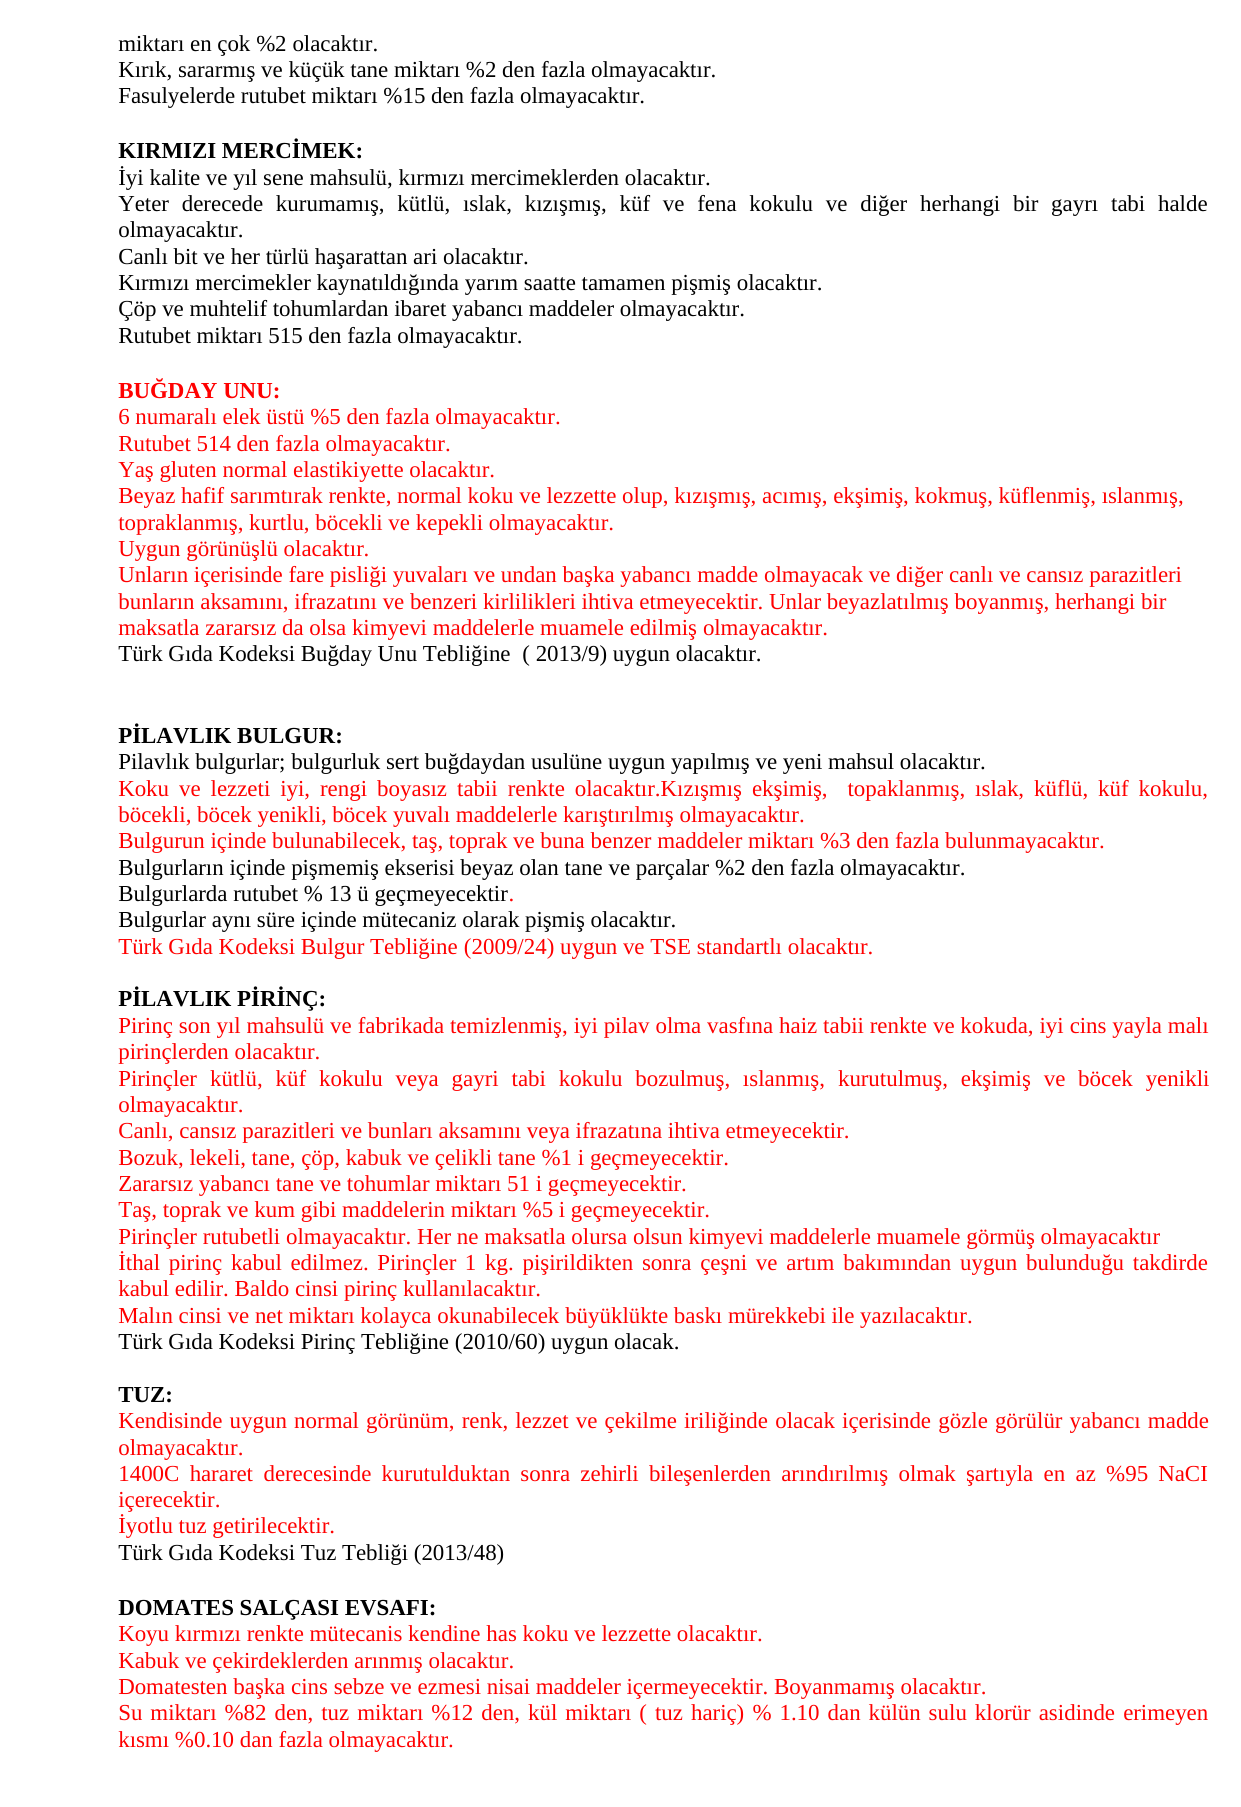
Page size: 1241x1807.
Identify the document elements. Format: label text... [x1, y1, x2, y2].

text Canlı, cansız parazitleri ve bunları aksamını veya ifrazatına ihtiva etmeyecektir. [118, 1117, 1211, 1144]
text Bulgurun içinde bulunabilecek, taş, toprak ve buna benzer maddeler miktarı %3 den fazla bulunmayacaktır. [118, 827, 1211, 854]
text Türk Gıda Kodeksi Bulgur Tebliğine (2009/24) uygun ve TSE standartlı olacaktır. [458, 933, 1211, 959]
text PİLAVLIK BULGUR: [118, 722, 1211, 748]
text Uygun görünüşlü olacaktır. [118, 535, 1211, 561]
text Rutubet 514 den fazla olmayacaktır. [118, 430, 1211, 456]
text Zararsız yabancı tane ve tohumlar miktarı 51 i geçmeyecektir. [118, 1170, 1211, 1196]
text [118, 29, 1211, 56]
text Canlı bit ve her türlü haşarattan ari olacaktır. [118, 243, 1211, 269]
text Kabuk ve çekirdeklerden arınmış olacaktır. [118, 1647, 1211, 1673]
text Taş, toprak ve kum gibi maddelerin miktarı %5 i geçmeyecektir. [118, 1196, 1211, 1223]
text Bozuk, lekeli, tane, çöp, kabuk ve çelikli tane %1 i geçmeyecektir. [118, 1144, 1211, 1170]
text Bulgurlarda rutubet % 13 ü geçmeyecektir. [118, 880, 1211, 906]
text KIRMIZI MERCİMEK: [118, 137, 1211, 164]
text TUZ: [118, 1381, 1211, 1407]
text Kendisinde uygun normal görünüm, renk, lezzet ve çekilme iriliğinde olacak içerisinde gözle görülür yabancı madde olmayacaktır. [118, 1407, 1211, 1460]
text Türk Gıda Kodeksi Tuz Tebliği (2013/48) [118, 1539, 1211, 1565]
text Koyu kırmızı renkte mütecanis kendine has koku ve lezzette olacaktır. [118, 1620, 1211, 1647]
text Yeter derecede kurumamış, kütlü, ıslak, kızışmış, küf ve fena kokulu ve diğer herhangi bir gayrı tabi halde olmayacaktır. [118, 190, 1211, 243]
text PİLAVLIK PİRİNÇ: [118, 986, 1211, 1012]
text Pirinçler kütlü, küf kokulu veya gayri tabi kokulu bozulmuş, ıslanmış, kurutulmuş, ekşimiş ve böcek yenikli olmayacaktır. [118, 1064, 1211, 1117]
text Su miktarı %82 den, tuz miktarı %12 den, kül miktarı ( tuz hariç) % 1.10 dan külün sulu klorür asidinde erimeyen kısmı %0.10 dan fazla olmayacaktır. [118, 1699, 1211, 1752]
text Bulgurlar aynı süre içinde mütecaniz olarak pişmiş olacaktır. [118, 906, 1211, 933]
text 6 numaralı elek üstü %5 den fazla olmayacaktır. [118, 403, 1211, 430]
text Unların içerisinde fare pisliği yuvaları ve undan başka yabancı madde olmayacak ve diğer canlı ve cansız parazitleri bunların aksamını, ifrazatını ve benzeri kirlilikleri ihtiva etmeyecektir. Unlar beyazlatılmış boyanmış, herhangi bir maksatla zararsız da olsa kimyevi maddelerle muamele edilmiş olmayacaktır. [118, 561, 1211, 641]
text Yaş gluten normal elastikiyette olacaktır. [118, 456, 1211, 482]
text Fasulyelerde rutubet miktarı %15 den fazla olmayacaktır. [118, 82, 1211, 109]
text 1400C hararet derecesinde kurutulduktan sonra zehirli bileşenlerden arındırılmış olmak şartıyla en az %95 NaCI içerecektir. [118, 1460, 1211, 1513]
text BUĞDAY UNU: [118, 377, 1211, 403]
text Çöp ve muhtelif tohumlardan ibaret yabancı maddeler olmayacaktır. [118, 296, 1211, 322]
text İyotlu tuz getirilecektir. [118, 1513, 1211, 1539]
text Bulgurların içinde pişmemiş ekserisi beyaz olan tane ve parçalar %2 den fazla olmayacaktır. [118, 854, 1211, 880]
text İthal pirinç kabul edilmez. Pirinçler 1 kg. pişirildikten sonra çeşni ve artım bakımından uygun bulunduğu takdirde kabul edilir. Baldo cinsi pirinç kullanılacaktır. [118, 1249, 1211, 1302]
text Pirinçler rutubetli olmayacaktır. Her ne maksatla olursa olsun kimyevi maddelerle muamele görmüş olmayacaktır [118, 1223, 1211, 1249]
text Türk Gıda Kodeksi Buğday Unu Tebliğine ( 2013/9) uygun olacaktır. [517, 641, 1211, 667]
text Koku ve lezzeti iyi, rengi boyasız tabii renkte olacaktır.Kızışmış ekşimiş, topaklanmış, ıslak, küflü, küf kokulu, böcekli, böcek yenikli, böcek yuvalı maddelerle karıştırılmış olmayacaktır. [118, 775, 1211, 827]
text Rutubet miktarı 515 den fazla olmayacaktır. [118, 322, 1211, 348]
text Kırmızı mercimekler kaynatıldığında yarım saatte tamamen pişmiş olacaktır. [118, 269, 1211, 296]
text Beyaz hafif sarımtırak renkte, normal koku ve lezzette olup, kızışmış, acımış, ekşimiş, kokmuş, küflenmiş, ıslanmış, topraklanmış, kurtlu, böcekli ve kepekli olmayacaktır. [118, 482, 1211, 535]
text Pirinç son yıl mahsulü ve fabrikada temizlenmiş, iyi pilav olma vasfına haiz tabii renkte ve kokuda, iyi cins yayla malı pirinçlerden olacaktır. [118, 1012, 1211, 1064]
text Malın cinsi ve net miktarı kolayca okunabilecek büyüklükte baskı mürekkebi ile yazılacaktır. [118, 1302, 1211, 1328]
text İyi kalite ve yıl sene mahsulü, kırmızı mercimeklerden olacaktır. [118, 164, 1211, 190]
text Türk Gıda Kodeksi Pirinç Tebliğine (2010/60) uygun olacak. [449, 1328, 1211, 1354]
text DOMATES SALÇASI EVSAFI: [118, 1594, 1211, 1620]
text Pilavlık bulgurlar; bulgurluk sert buğdaydan usulüne uygun yapılmış ve yeni mahsul olacaktır. [118, 748, 1211, 775]
text Domatesten başka cins sebze ve ezmesi nisai maddeler içermeyecektir. Boyanmamış olacaktır. [118, 1673, 1211, 1699]
text Kırık, sararmış ve küçük tane miktarı %2 den fazla olmayacaktır. [118, 56, 1211, 82]
